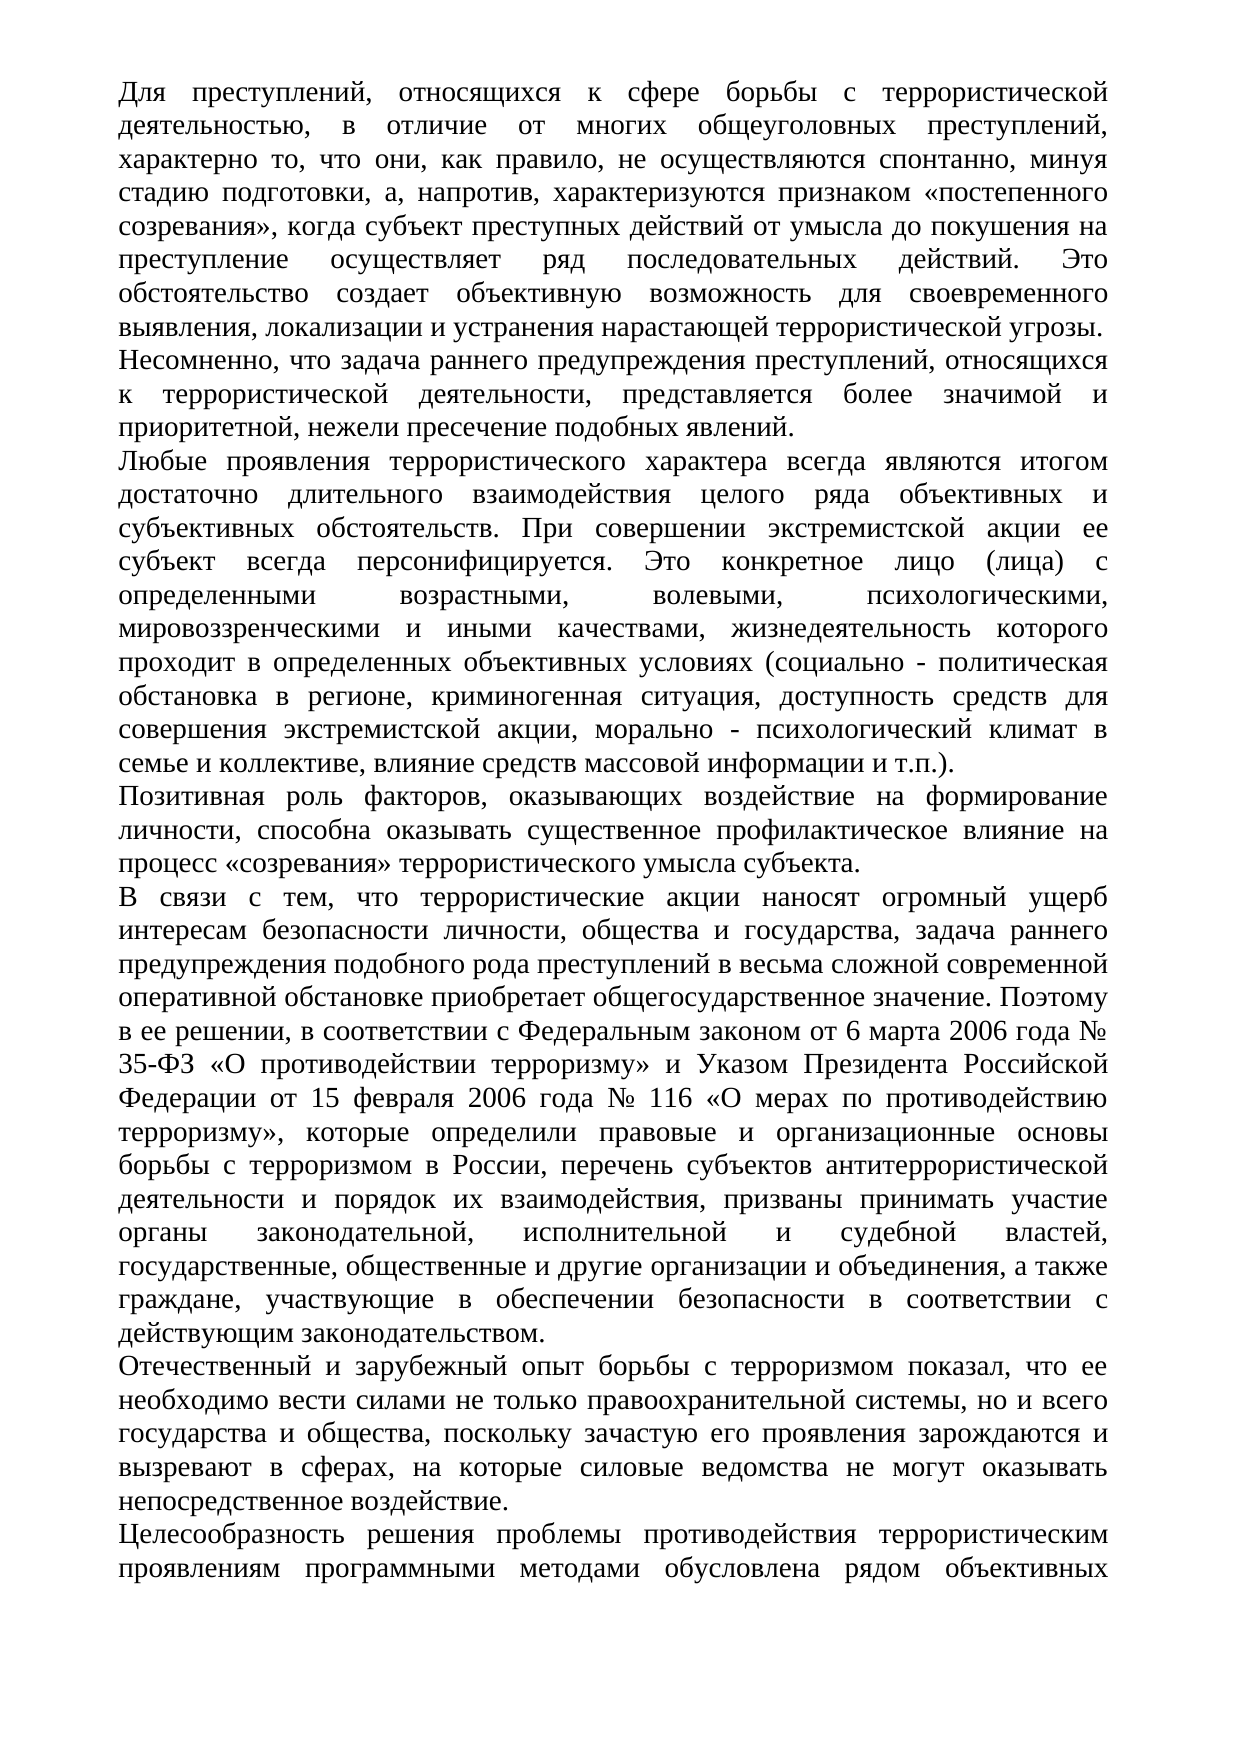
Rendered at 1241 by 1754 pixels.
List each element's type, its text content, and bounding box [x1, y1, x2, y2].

text Для преступлений, относящихся к сфере борьбы с террористической деятельностью, в отличие от многих общеуголовных преступлений, характерно то, что они, как правило, не осуществляются спонтанно, минуя стадию подготовки, а, напротив, характеризуются признаком «постепенного созревания», когда субъект преступных действий от умысла до покушения на преступление осуществляет ряд последовательных действий. Это обстоятельство создает объективную возможность для своевременного выявления, локализации и устранения нарастающей террористической угрозы. [118, 74, 1109, 342]
text Несомненно, что задача раннего предупреждения преступлений, относящихся к террористической деятельности, представляется более значимой и приоритетной, нежели пресечение подобных явлений. [118, 342, 1109, 443]
text Позитивная роль факторов, оказывающих воздействие на формирование личности, способна оказывать существенное профилактическое влияние на процесс «созревания» террористического умысла субъекта. [118, 778, 1109, 879]
text Любые проявления террористического характера всегда являются итогом достаточно длительного взаимодействия целого ряда объективных и субъективных обстоятельств. При совершении экстремистской акции ее субъект всегда персонифицируется. Это конкретное лицо (лица) с определенными возрастными, волевыми, психологическими, мировоззренческими и иными качествами, жизнедеятельность которого проходит в определенных объективных условиях (социально - политическая обстановка в регионе, криминогенная ситуация, доступность средств для совершения экстремистской акции, морально - психологический климат в семье и коллективе, влияние средств массовой информации и т.п.). [118, 443, 1109, 778]
text Отечественный и зарубежный опыт борьбы с терроризмом показал, что ее необходимо вести силами не только правоохранительной системы, но и всего государства и общества, поскольку зачастую его проявления зарождаются и вызревают в сферах, на которые силовые ведомства не могут оказывать непосредственное воздействие. [118, 1348, 1109, 1516]
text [118, 1516, 1109, 1583]
text В связи с тем, что террористические акции наносят огромный ущерб интересам безопасности личности, общества и государства, задача раннего предупреждения подобного рода преступлений в весьма сложной современной оперативной обстановке приобретает общегосударственное значение. Поэтому в ее решении, в соответствии с Федеральным законом от 6 марта 2006 года № 35-ФЗ «О противодействии терроризму» и Указом Президента Российской Федерации от 15 февраля 2006 года № 116 «О мерах по противодействию терроризму», которые определили правовые и организационные основы борьбы с терроризмом в России, перечень субъектов антитеррористической деятельности и порядок их взаимодействия, призваны принимать участие органы законодательной, исполнительной и судебной властей, государственные, общественные и другие организации и объединения, а также граждане, участвующие в обеспечении безопасности в соответствии с действующим законодательством. [118, 879, 1109, 1348]
